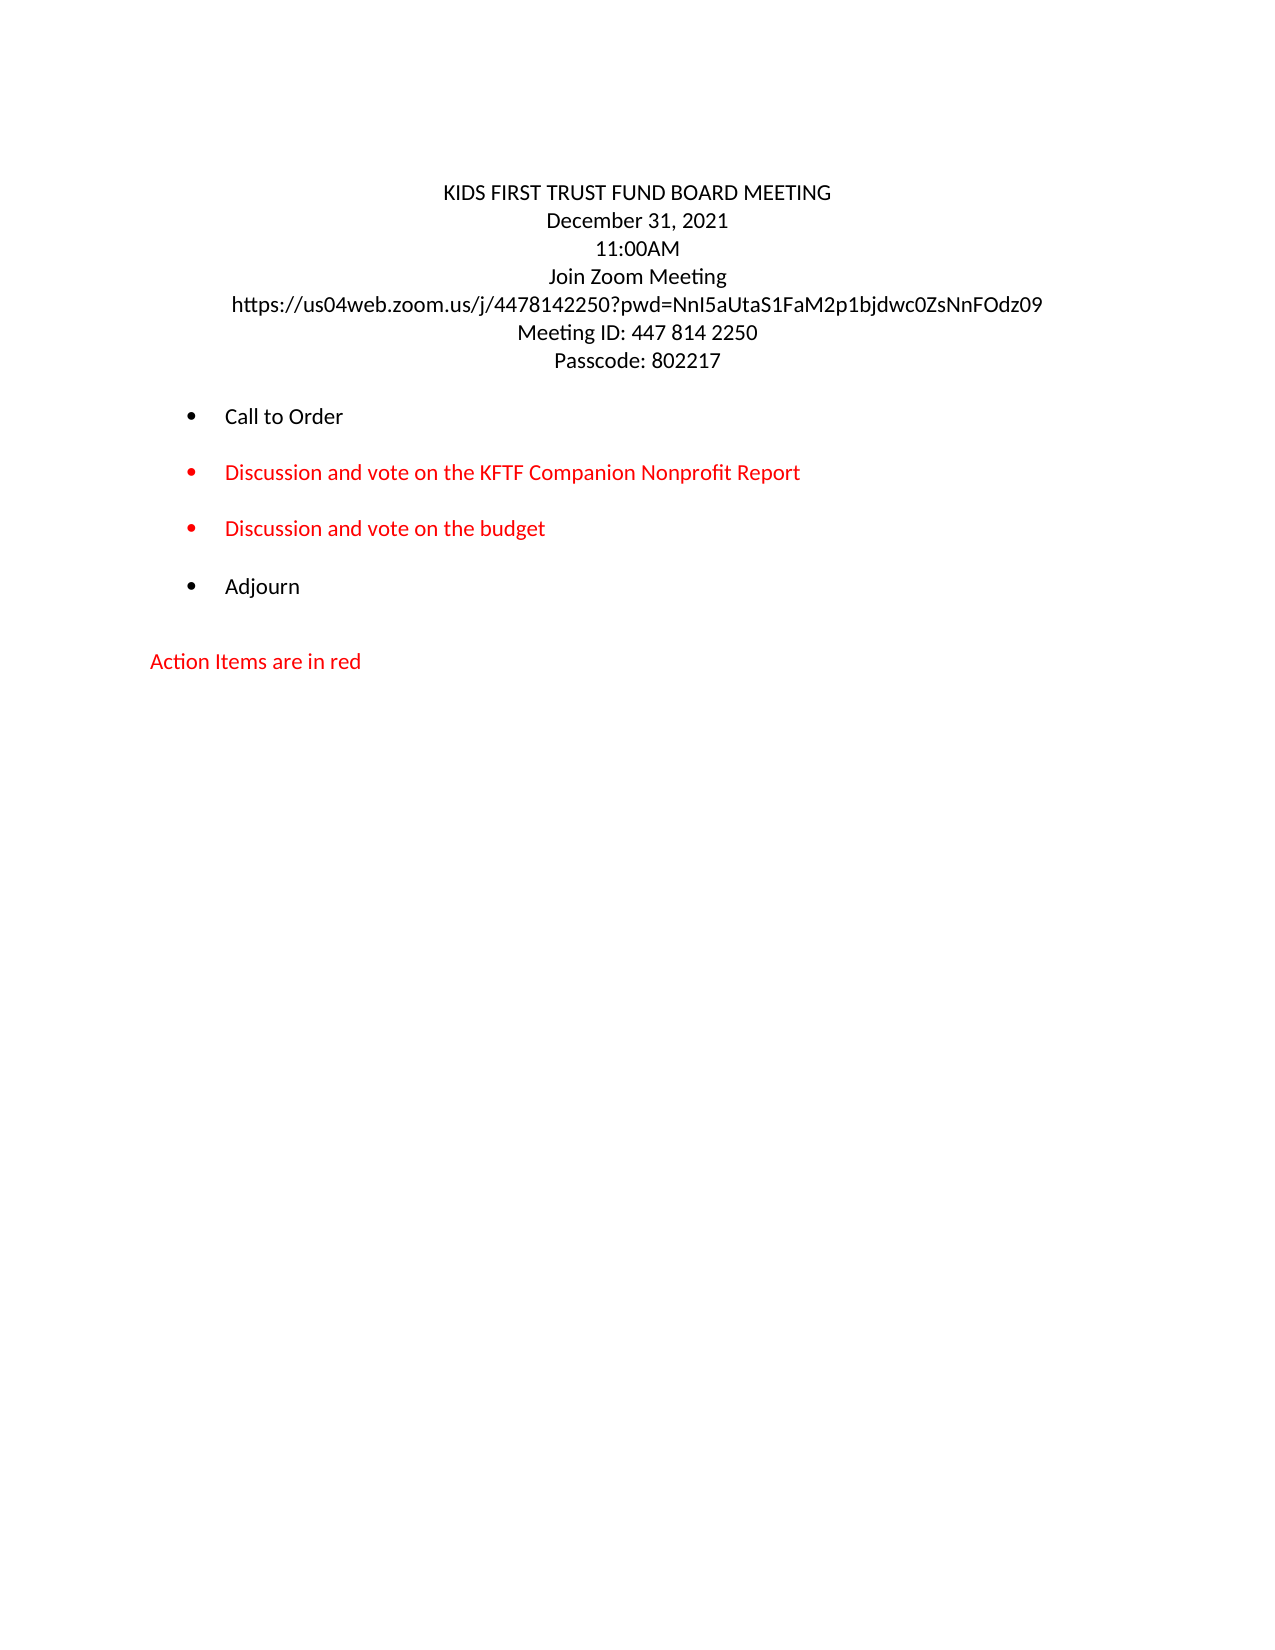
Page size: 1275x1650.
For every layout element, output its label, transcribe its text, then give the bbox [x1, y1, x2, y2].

text Action Items are in red [150, 647, 1125, 675]
list Discussion and vote on the budget [187, 514, 1125, 542]
text https://us04web.zoom.us/j/4478142250?pwd=NnI5aUtaS1FaM2p1bjdwc0ZsNnFOdz09 [150, 290, 1125, 318]
list Join Zoom Meeting [150, 262, 1125, 290]
text Passcode: 802217 [150, 346, 1125, 374]
text December 31, 2021 [150, 206, 1125, 234]
list Discussion and vote on the KFTF Companion Nonprofit Report [187, 458, 1125, 486]
text Meeting ID: 447 814 2250 [150, 318, 1125, 346]
list Call to Order [187, 402, 1125, 430]
text KIDS FIRST TRUST FUND BOARD MEETING [150, 178, 1125, 206]
list Adjourn [187, 572, 1125, 601]
text 11:00AM [150, 234, 1125, 262]
